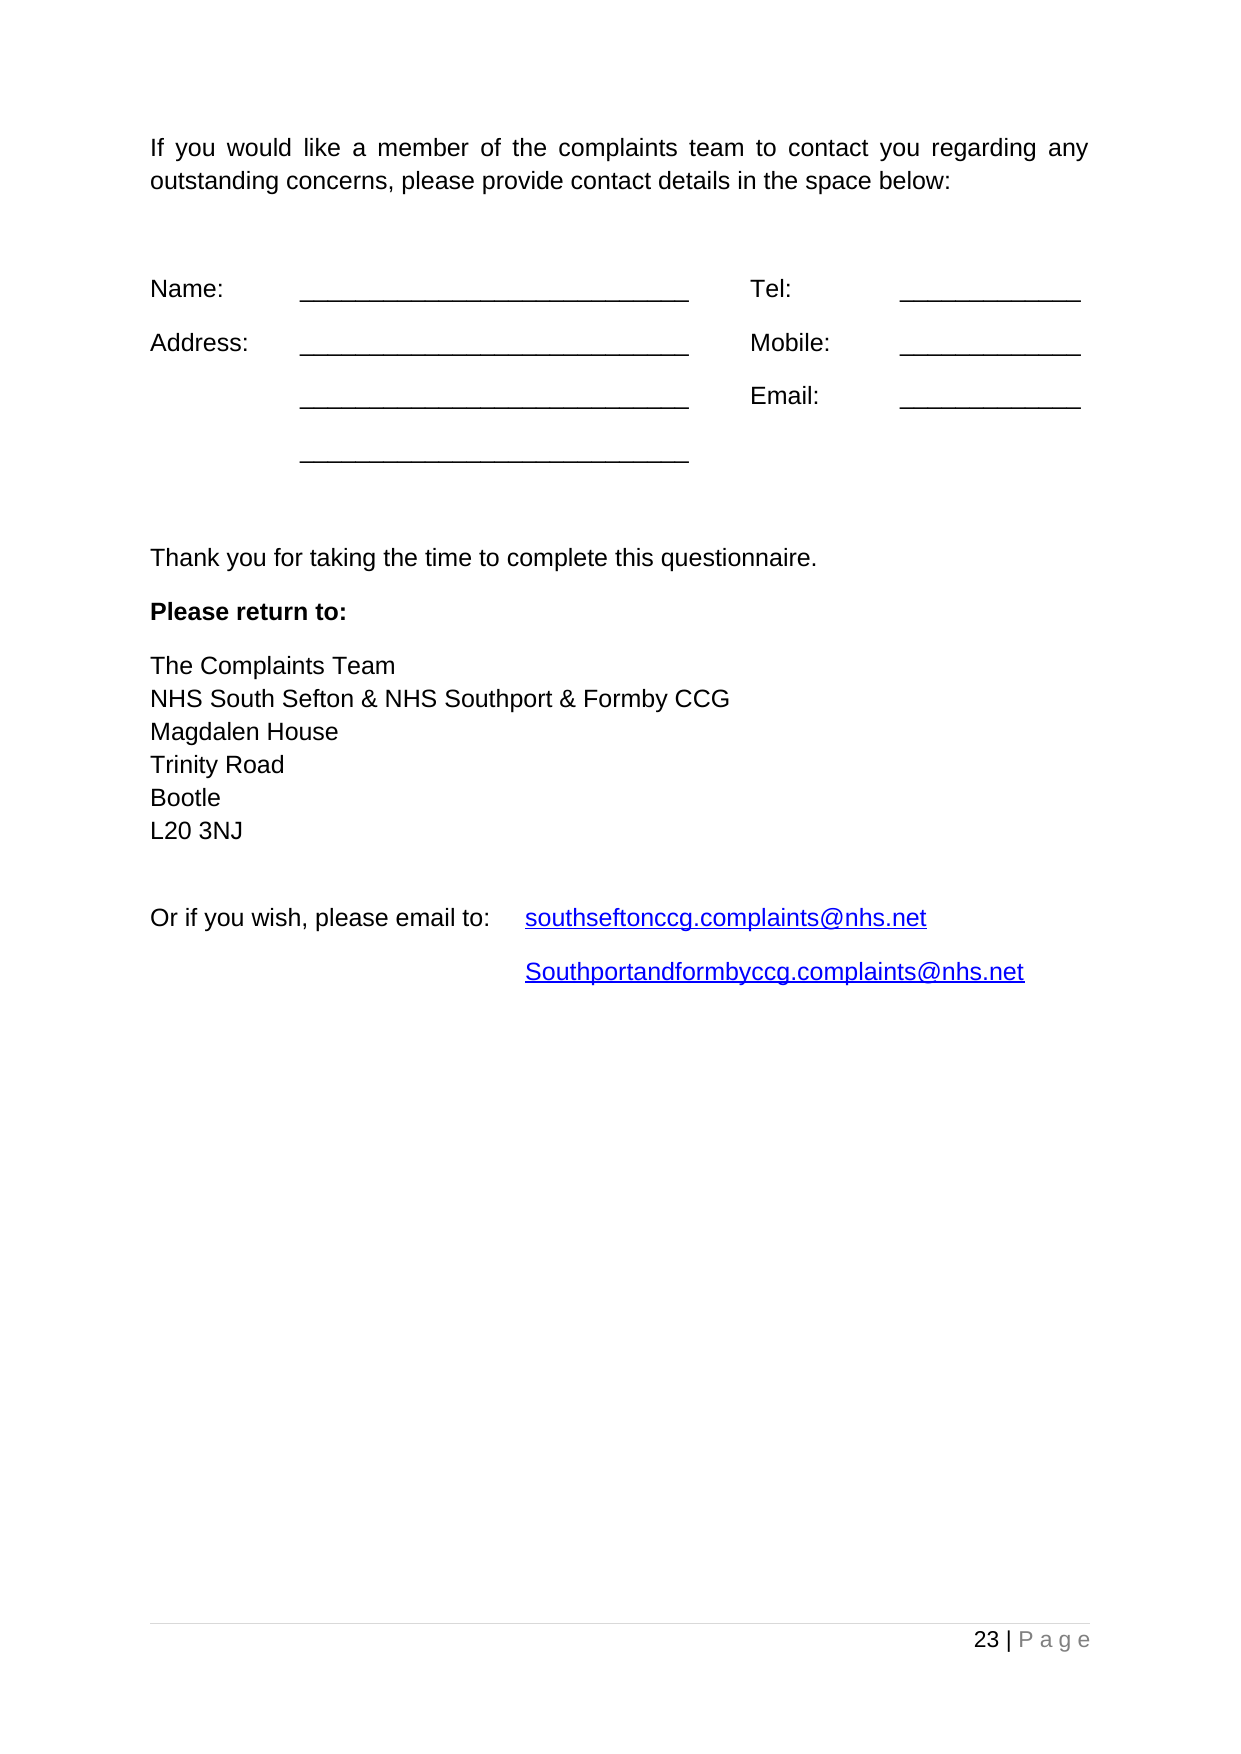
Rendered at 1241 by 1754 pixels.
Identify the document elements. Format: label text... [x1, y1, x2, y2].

text Or if you wish, please email to: southseftonccg.complaints@nhs.net [150, 903, 1090, 931]
text If you would like a member of the complaints team to contact you regarding any outstanding concerns, please provide contact details in the space below: [150, 133, 1090, 195]
text Address: ____________________________ Mobile: _____________ [150, 327, 1090, 356]
text Name: ____________________________ Tel: _____________ [150, 274, 1090, 302]
text Trinity Road [150, 750, 1090, 778]
text Southportandformbyccg.complaints@nhs.net [150, 956, 1090, 985]
text NHS South Sefton & NHS Southport & Formby CCG [150, 684, 1090, 712]
text Thank you for taking the time to complete this questionnaire. [150, 543, 1090, 572]
text L20 3NJ [150, 816, 1090, 844]
text ____________________________ Email: _____________ [225, 381, 1090, 410]
text Magdalen House [150, 717, 1090, 745]
text ____________________________ [225, 435, 1090, 464]
text Bootle [150, 783, 1090, 811]
text Please return to: [150, 597, 1090, 626]
text The Complaints Team [150, 651, 1090, 679]
